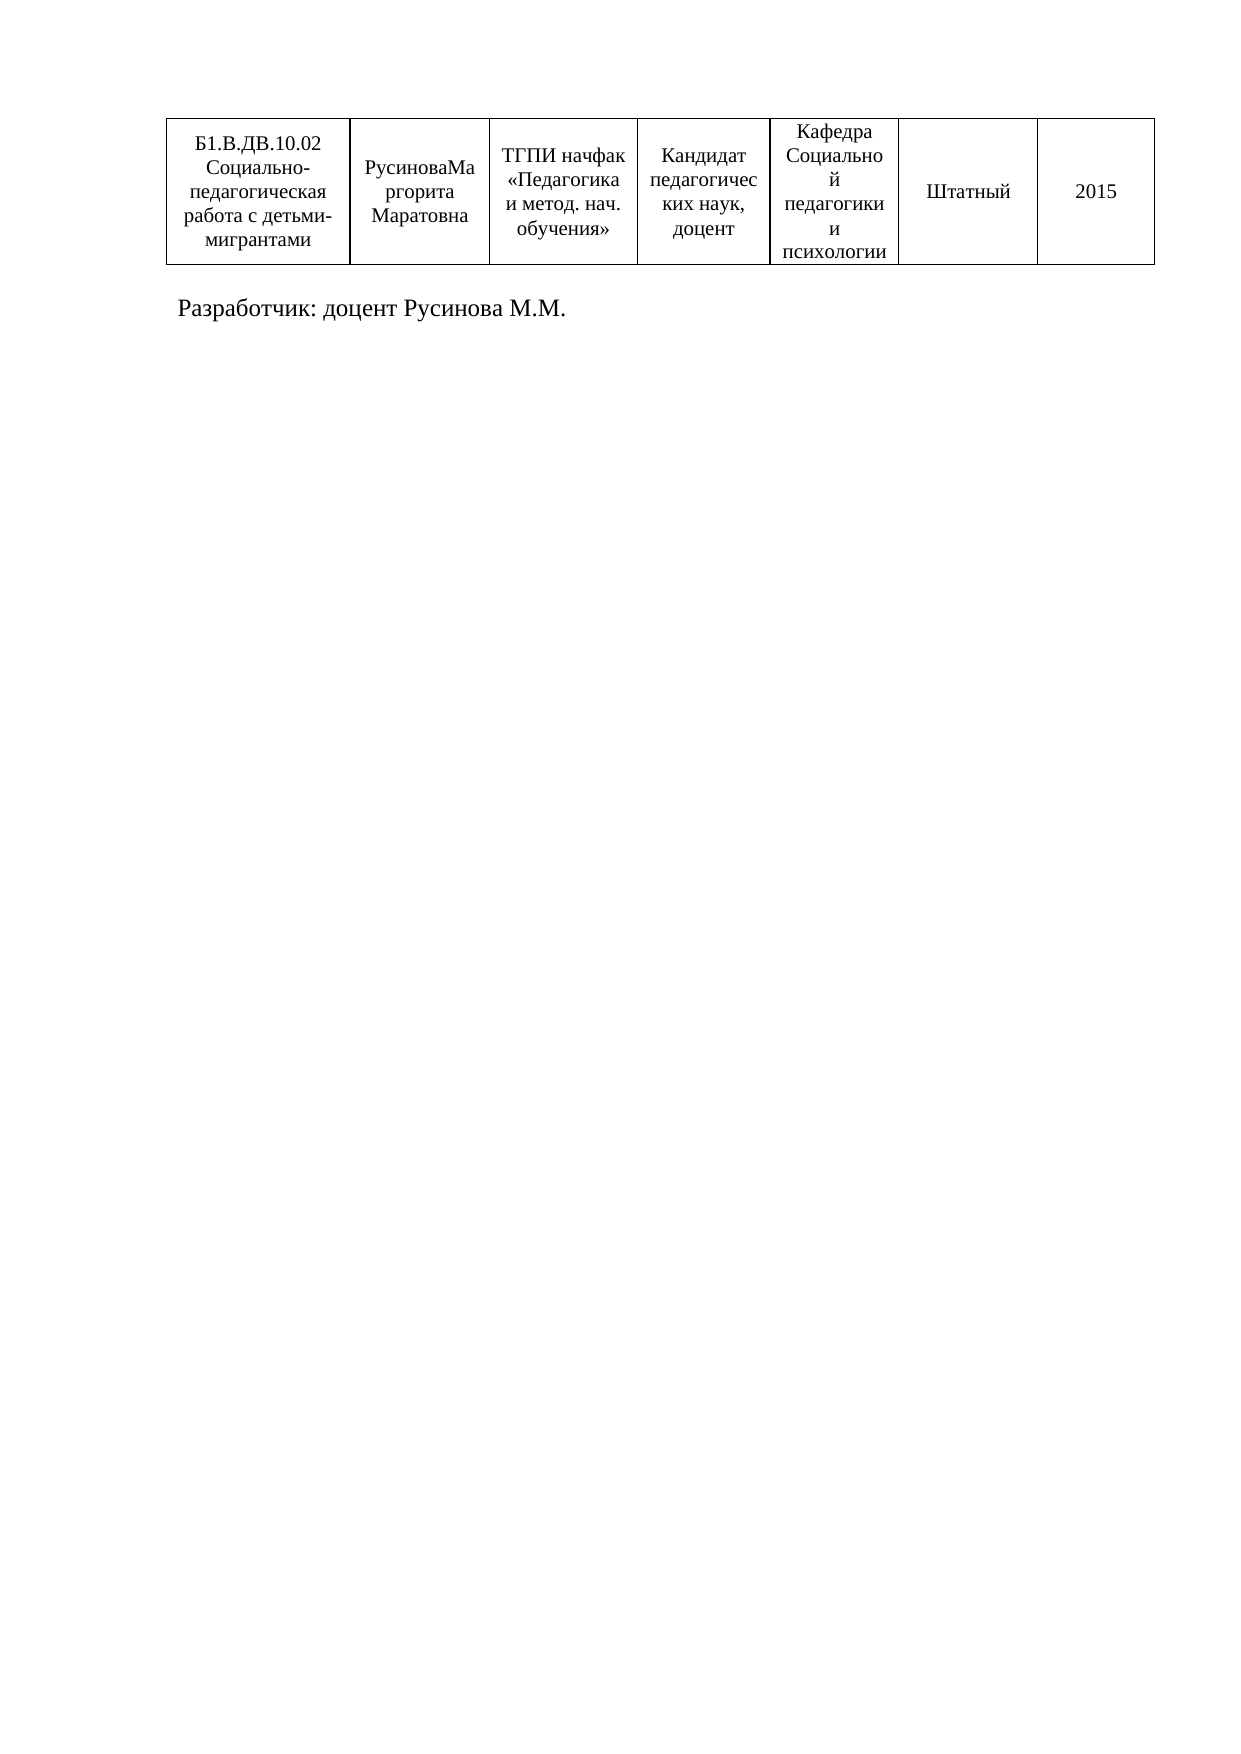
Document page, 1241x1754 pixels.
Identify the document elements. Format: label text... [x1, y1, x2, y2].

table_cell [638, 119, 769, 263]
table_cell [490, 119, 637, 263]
text Разработчик: доцент Русинова М.М. [177, 293, 1152, 322]
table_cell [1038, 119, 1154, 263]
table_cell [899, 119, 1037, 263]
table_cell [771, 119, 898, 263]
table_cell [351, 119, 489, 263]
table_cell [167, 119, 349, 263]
